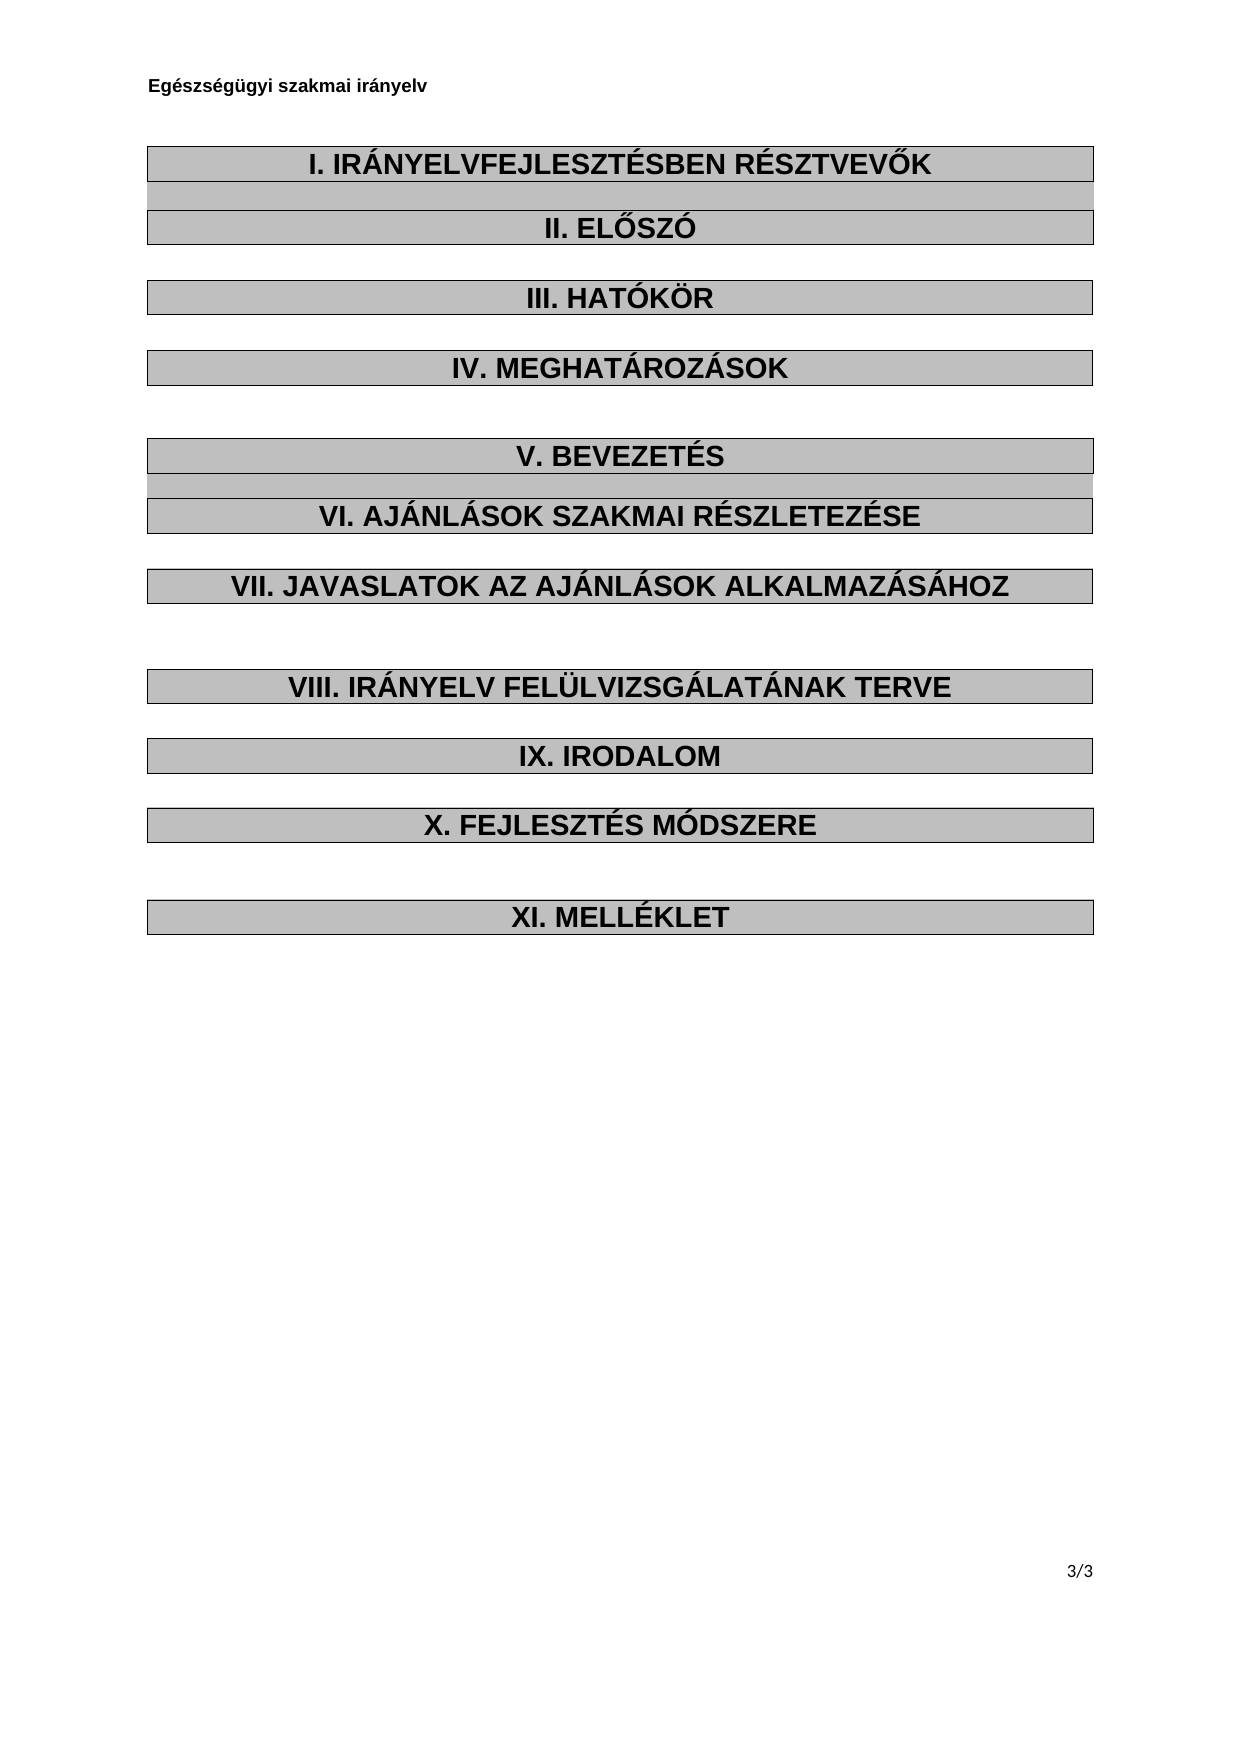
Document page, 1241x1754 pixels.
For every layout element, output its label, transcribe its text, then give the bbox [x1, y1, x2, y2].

subtitle II. ELŐSZÓ [148, 211, 1093, 244]
subtitle I. IRÁNYELVFEJLESZTÉSBEN RÉSZTVEVŐK [148, 147, 1093, 181]
subtitle VII. JAVASLATOK AZ AJÁNLÁSOK ALKALMAZÁSÁHOZ [148, 570, 1092, 603]
subtitle IX. IRODALOM [148, 739, 1092, 773]
subtitle V. BEVEZETÉS [148, 439, 1093, 473]
subtitle X. FEJLESZTÉS MÓDSZERE [148, 809, 1093, 842]
subtitle VI. AJÁNLÁSOK SZAKMAI RÉSZLETEZÉSE [148, 499, 1092, 533]
subtitle IV. MEGHATÁROZÁSOK [148, 351, 1092, 385]
subtitle VIII. IRÁNYELV FELÜLVIZSGÁLATÁNAK TERVE [148, 670, 1092, 703]
subtitle XI. MELLÉKLET [148, 901, 1093, 934]
subtitle III. HATÓKÖR [148, 281, 1092, 314]
